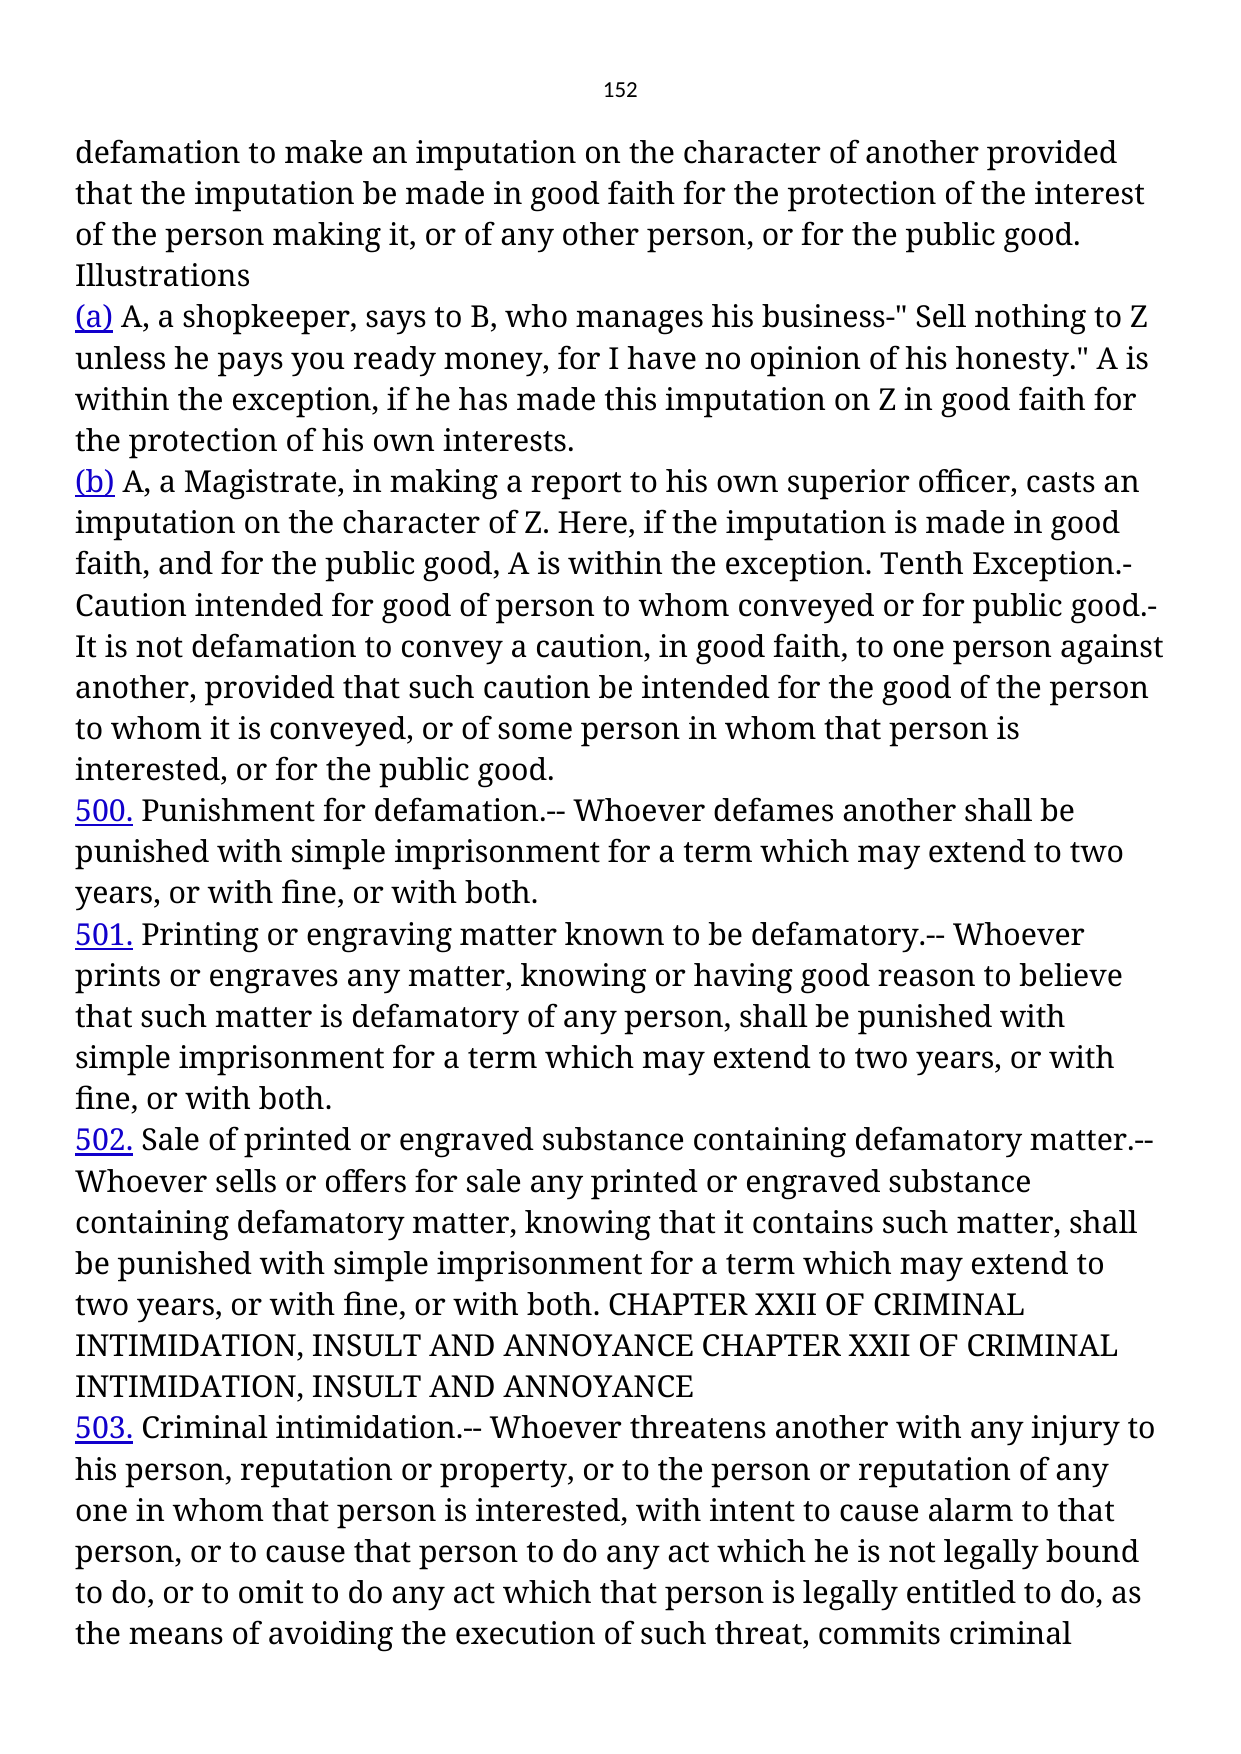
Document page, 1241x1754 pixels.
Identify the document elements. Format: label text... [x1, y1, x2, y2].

text 502. Sale of printed or engraved substance containing defamatory matter.-- Whoever sells or offers for sale any printed or engraved substance containing defamatory matter, knowing that it contains such matter, shall be punished with simple imprisonment for a term which may extend to two years, or with fine, or with both. CHAPTER XXII OF CRIMINAL INTIMIDATION, INSULT AND ANNOYANCE CHAPTER XXII OF CRIMINAL INTIMIDATION, INSULT AND ANNOYANCE [75, 1118, 1165, 1407]
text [75, 131, 1165, 296]
text (a) A, a shopkeeper, says to B, who manages his business-" Sell nothing to Z unless he pays you ready money, for I have no opinion of his honesty." A is within the exception, if he has made this imputation on Z in good faith for the protection of his own interests. [75, 296, 1165, 460]
text (b) A, a Magistrate, in making a report to his own superior officer, casts an imputation on the character of Z. Here, if the imputation is made in good faith, and for the public good, A is within the exception. Tenth Exception.- Caution intended for good of person to whom conveyed or for public good.- It is not defamation to convey a caution, in good faith, to one person against another, provided that such caution be intended for the good of the person to whom it is conveyed, or of some person in whom that person is interested, or for the public good. [75, 460, 1165, 789]
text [75, 1407, 1165, 1653]
text 500. Punishment for defamation.-- Whoever defames another shall be punished with simple imprisonment for a term which may extend to two years, or with fine, or with both. [75, 789, 1165, 913]
text 501. Printing or engraving matter known to be defamatory.-- Whoever prints or engraves any matter, knowing or having good reason to believe that such matter is defamatory of any person, shall be punished with simple imprisonment for a term which may extend to two years, or with fine, or with both. [75, 913, 1165, 1118]
